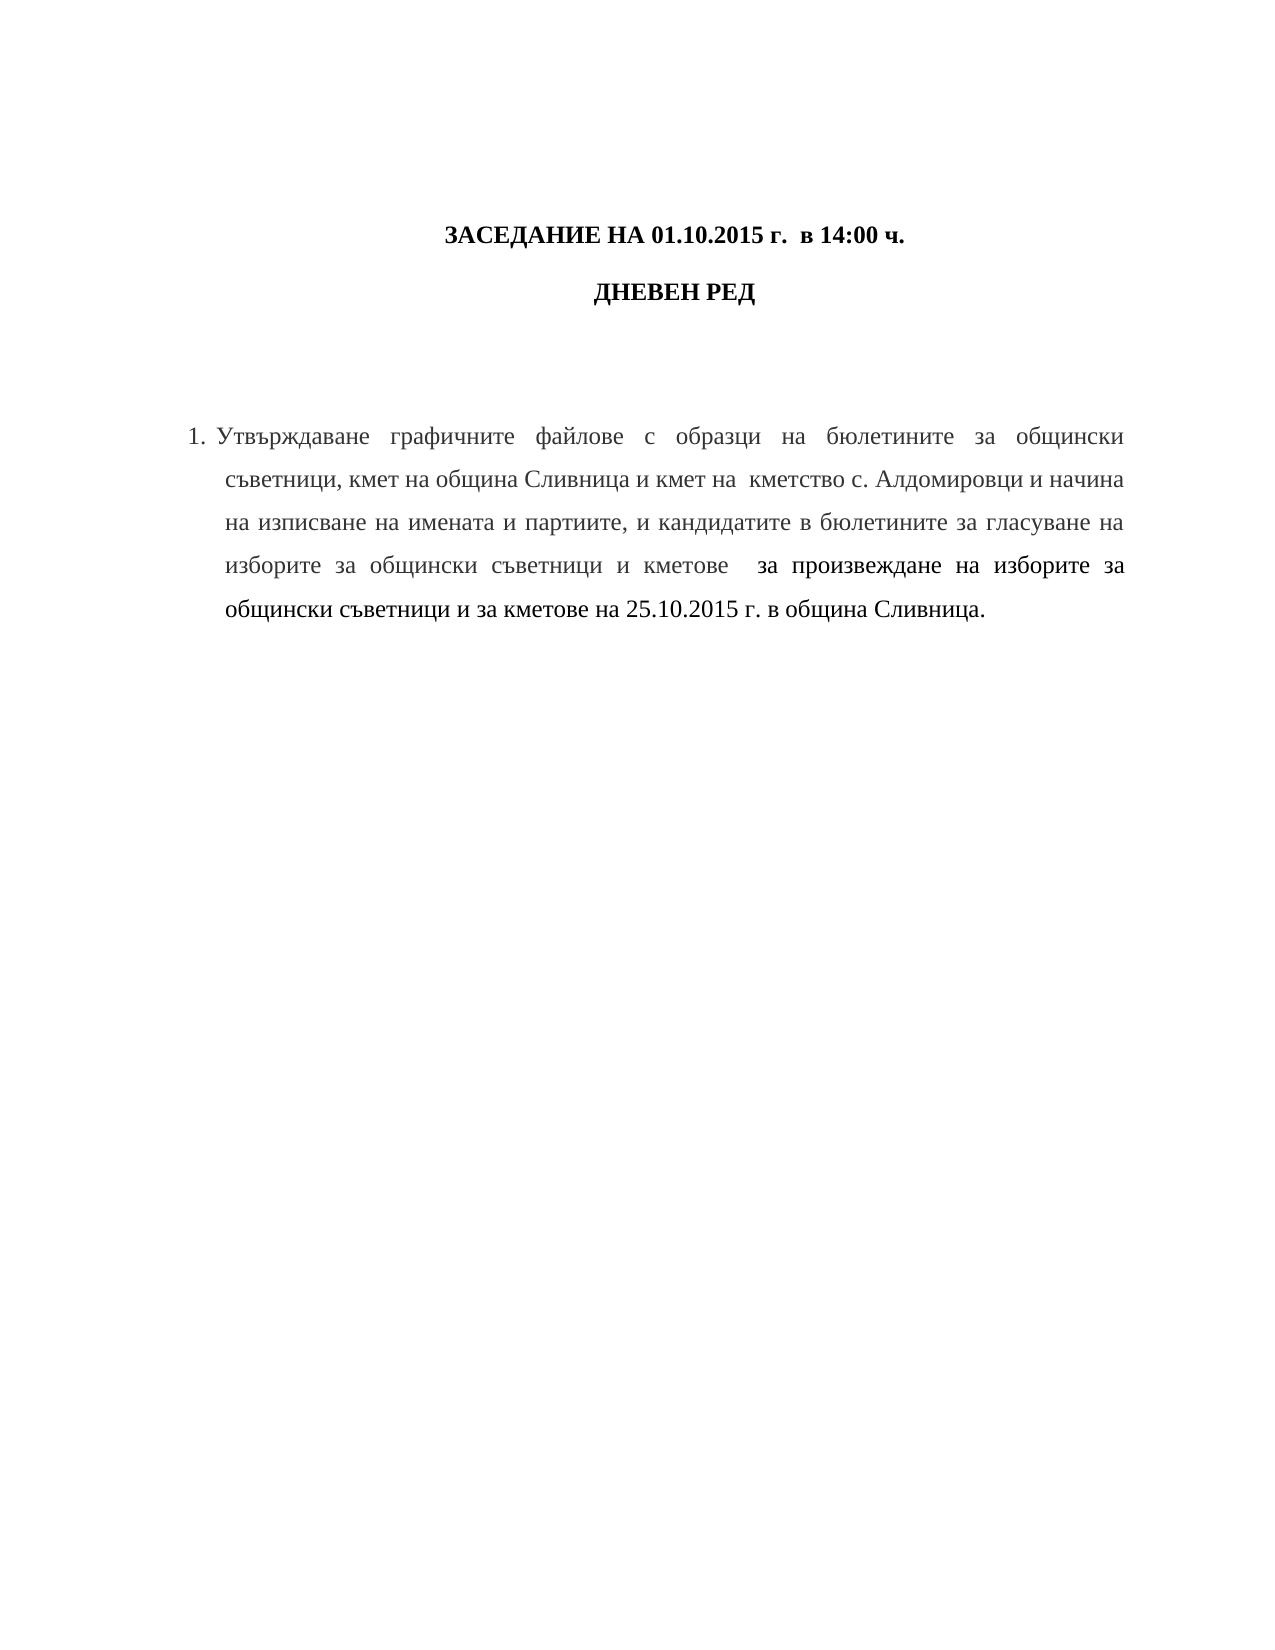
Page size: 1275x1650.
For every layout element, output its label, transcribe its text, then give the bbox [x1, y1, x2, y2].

list ДНЕВЕН РЕД [150, 277, 1125, 306]
list Утвърждаване графичните файлове с образци на бюлетините за общински съветници, кмет на община Сливница и кмет на кметство с. Алдомировци и начина на изписване на имената и партиите, и кандидатите в бюлетините за гласуване на изборите за общински съветници и кметове за произвеждане на изборите за общински съветници и за кметове на 25.10.2015 г. в община Сливница. [187, 421, 1125, 622]
list ЗАСЕДАНИЕ НА 01.10.2015 г. в 14:00 ч. [150, 220, 1125, 249]
